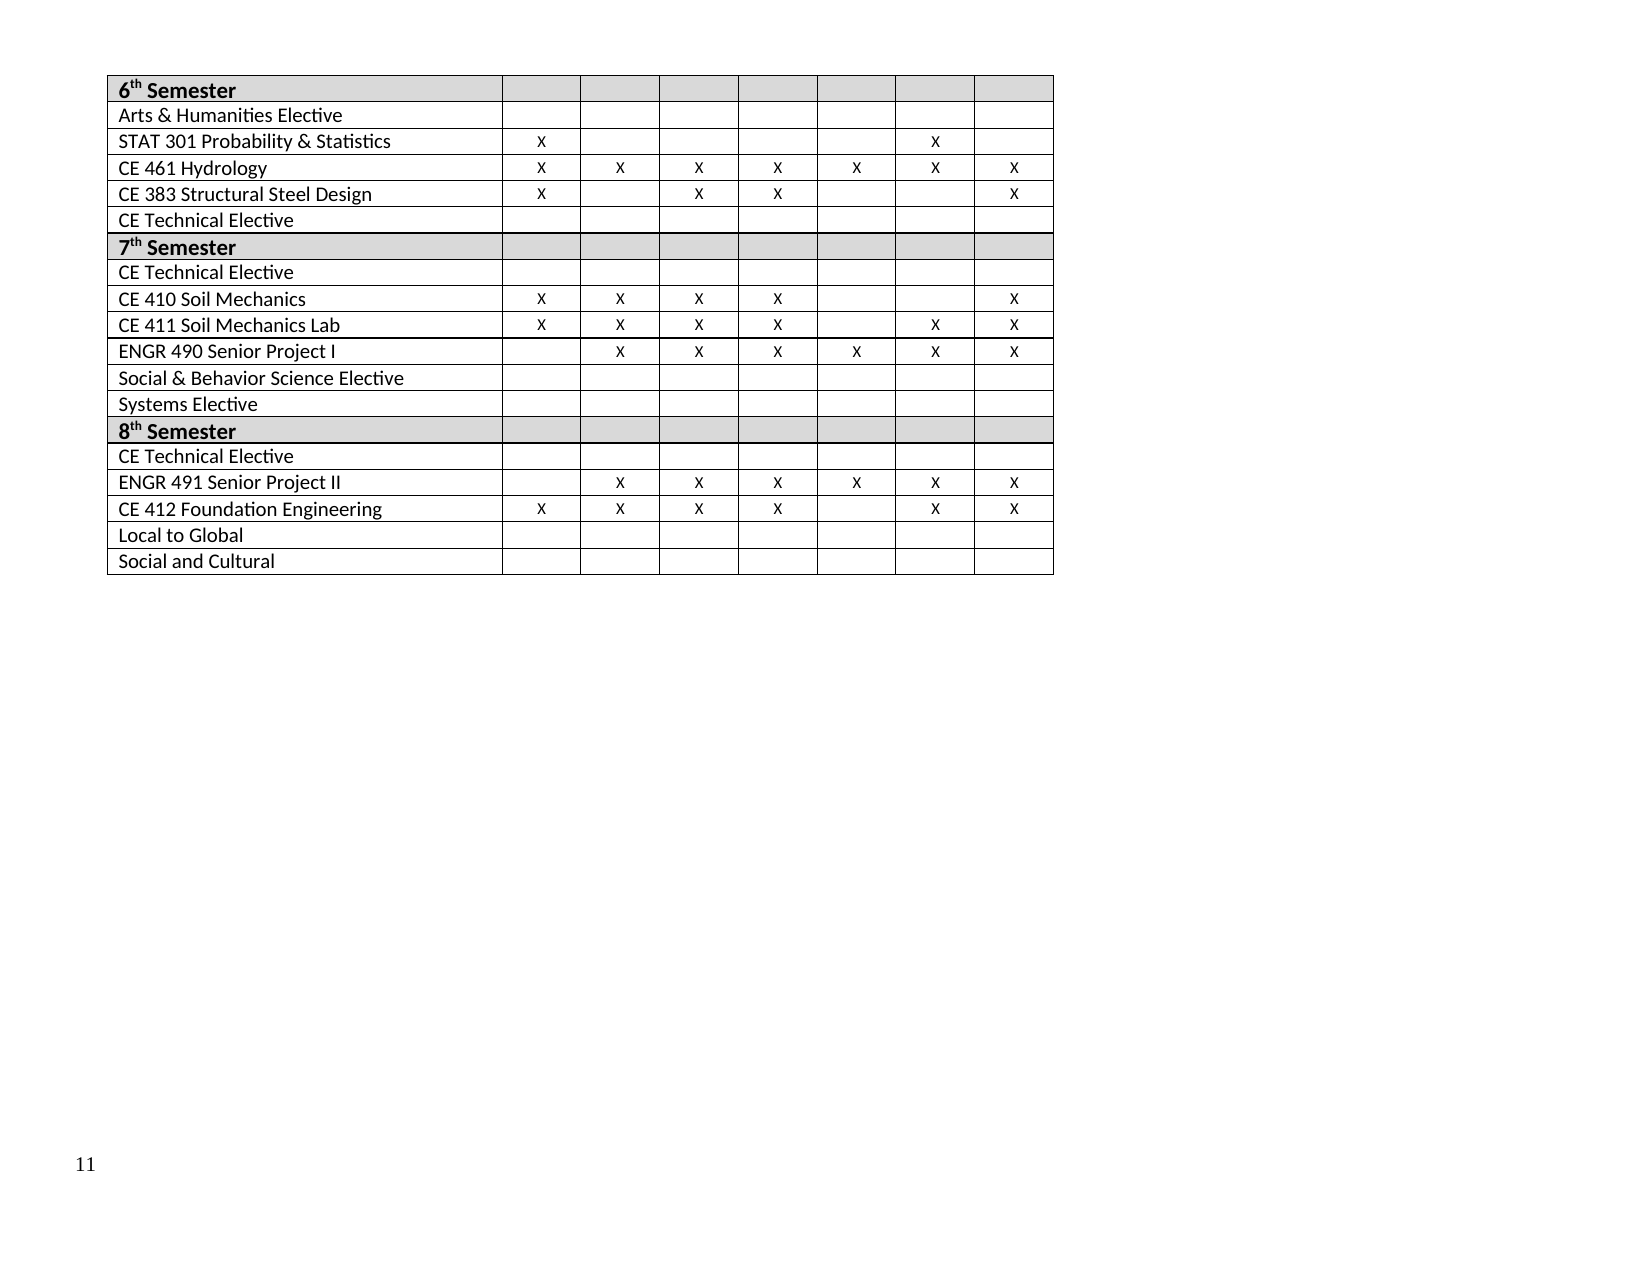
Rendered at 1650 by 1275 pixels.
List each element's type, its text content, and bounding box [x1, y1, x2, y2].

table_cell [503, 234, 580, 259]
table_cell [739, 207, 817, 232]
table_cell X [581, 339, 659, 364]
table_cell CE Technical Elective [108, 207, 502, 232]
table_cell X [660, 286, 738, 311]
table_cell ENGR 490 Senior Project I [108, 339, 502, 364]
table_cell [503, 549, 580, 574]
table_cell X [739, 181, 817, 206]
table_cell [818, 549, 895, 574]
table_cell [660, 522, 738, 547]
table_cell [818, 260, 895, 285]
table_cell [503, 470, 580, 495]
table_cell [660, 129, 738, 154]
table_cell [896, 444, 974, 469]
table_cell [660, 365, 738, 390]
table_cell X [503, 155, 580, 180]
table_cell X [660, 312, 738, 337]
table_cell CE 410 Soil Mechanics [108, 286, 502, 311]
table_cell X [739, 496, 817, 521]
table_cell X [660, 496, 738, 521]
table_cell X [896, 312, 974, 337]
table_cell X [818, 339, 895, 364]
table_cell [581, 391, 659, 416]
table_cell 6th Semester [108, 76, 502, 101]
table_cell [739, 76, 817, 101]
table_cell [581, 207, 659, 232]
table_cell [975, 260, 1053, 285]
table_cell [975, 391, 1053, 416]
table_cell X [503, 129, 580, 154]
table_cell [660, 207, 738, 232]
table_cell X [975, 181, 1053, 206]
table_cell [503, 207, 580, 232]
table_cell [975, 522, 1053, 547]
table_cell [818, 391, 895, 416]
table_cell [896, 417, 974, 442]
table_cell [581, 522, 659, 547]
table_cell [503, 339, 580, 364]
table_cell [503, 417, 580, 442]
table_cell X [975, 286, 1053, 311]
table_cell [503, 522, 580, 547]
table_cell Local to Global [108, 522, 502, 547]
table_cell [581, 76, 659, 101]
table_cell [818, 76, 895, 101]
table_cell [818, 312, 895, 337]
table_cell X [818, 155, 895, 180]
table_cell X [739, 339, 817, 364]
table_cell X [896, 470, 974, 495]
table_cell [503, 391, 580, 416]
table_cell Social and Cultural [108, 549, 502, 574]
table_cell [660, 549, 738, 574]
table_cell [818, 207, 895, 232]
table_cell [581, 234, 659, 259]
table_cell X [975, 155, 1053, 180]
table_cell [975, 365, 1053, 390]
table_cell X [581, 286, 659, 311]
table_cell [660, 76, 738, 101]
table_cell X [739, 155, 817, 180]
table_cell [660, 417, 738, 442]
table_cell [739, 522, 817, 547]
table_cell [503, 365, 580, 390]
table_cell [660, 234, 738, 259]
table_cell [581, 102, 659, 127]
table_cell Arts & Humanities Elective [108, 102, 502, 127]
table_cell [818, 181, 895, 206]
table_cell X [660, 339, 738, 364]
table_cell CE 411 Soil Mechanics Lab [108, 312, 502, 337]
table_cell [896, 76, 974, 101]
table_cell X [503, 312, 580, 337]
table_cell [739, 129, 817, 154]
table_cell [818, 496, 895, 521]
table_cell X [896, 496, 974, 521]
table_cell [503, 260, 580, 285]
table_cell [975, 417, 1053, 442]
table_cell [739, 365, 817, 390]
table_cell [739, 391, 817, 416]
table_cell [975, 234, 1053, 259]
table_cell [818, 522, 895, 547]
table_cell [660, 444, 738, 469]
table_cell STAT 301 Probability & Statistics [108, 129, 502, 154]
table_cell [739, 234, 817, 259]
table_cell X [503, 496, 580, 521]
table_cell CE Technical Elective [108, 260, 502, 285]
table_cell X [975, 496, 1053, 521]
table_cell [896, 522, 974, 547]
table_cell [896, 234, 974, 259]
table_cell [896, 260, 974, 285]
table_cell [739, 102, 817, 127]
table_cell CE 412 Foundation Engineering [108, 496, 502, 521]
table_cell X [581, 155, 659, 180]
table_cell [739, 444, 817, 469]
table_cell [818, 417, 895, 442]
table_cell [660, 102, 738, 127]
table_cell X [581, 470, 659, 495]
table_cell X [739, 312, 817, 337]
table_cell [818, 365, 895, 390]
table_cell [818, 234, 895, 259]
table_cell Social & Behavior Science Elective [108, 365, 502, 390]
table_cell [818, 286, 895, 311]
table_cell Systems Elective [108, 391, 502, 416]
table_cell [739, 549, 817, 574]
table_cell X [660, 181, 738, 206]
table_cell [818, 102, 895, 127]
table_cell [896, 365, 974, 390]
table_cell [975, 444, 1053, 469]
table_cell [503, 76, 580, 101]
table_cell ENGR 491 Senior Project II [108, 470, 502, 495]
table_cell [739, 260, 817, 285]
table_cell X [739, 470, 817, 495]
table_cell [975, 207, 1053, 232]
table_cell X [896, 129, 974, 154]
table_cell CE 383 Structural Steel Design [108, 181, 502, 206]
table_cell [975, 549, 1053, 574]
table_cell X [896, 155, 974, 180]
table_cell [896, 207, 974, 232]
table_cell [581, 549, 659, 574]
table_cell CE 461 Hydrology [108, 155, 502, 180]
table_cell [581, 417, 659, 442]
table_cell X [503, 286, 580, 311]
table_cell X [975, 470, 1053, 495]
table_cell [660, 260, 738, 285]
table_cell 7th Semester [108, 234, 502, 259]
table_cell X [503, 181, 580, 206]
table_cell [581, 444, 659, 469]
table_cell X [975, 312, 1053, 337]
table_cell [975, 102, 1053, 127]
table_cell [503, 444, 580, 469]
table_cell [975, 129, 1053, 154]
table_cell 8th Semester [108, 417, 502, 442]
table_cell X [660, 470, 738, 495]
table_cell [896, 181, 974, 206]
table_cell [896, 549, 974, 574]
table_cell X [896, 339, 974, 364]
table_cell [896, 391, 974, 416]
table_cell [660, 391, 738, 416]
table_cell [581, 129, 659, 154]
table_cell X [975, 339, 1053, 364]
table_cell [818, 129, 895, 154]
table_cell [896, 286, 974, 311]
table_cell X [818, 470, 895, 495]
table_cell X [739, 286, 817, 311]
table_cell [739, 417, 817, 442]
table_cell [896, 102, 974, 127]
table_cell [581, 365, 659, 390]
table_cell [975, 76, 1053, 101]
table_cell [581, 260, 659, 285]
table_cell [818, 444, 895, 469]
table_cell X [581, 496, 659, 521]
table_cell [503, 102, 580, 127]
table_cell [581, 181, 659, 206]
table_cell X [581, 312, 659, 337]
table_cell X [660, 155, 738, 180]
table_cell CE Technical Elective [108, 444, 502, 469]
